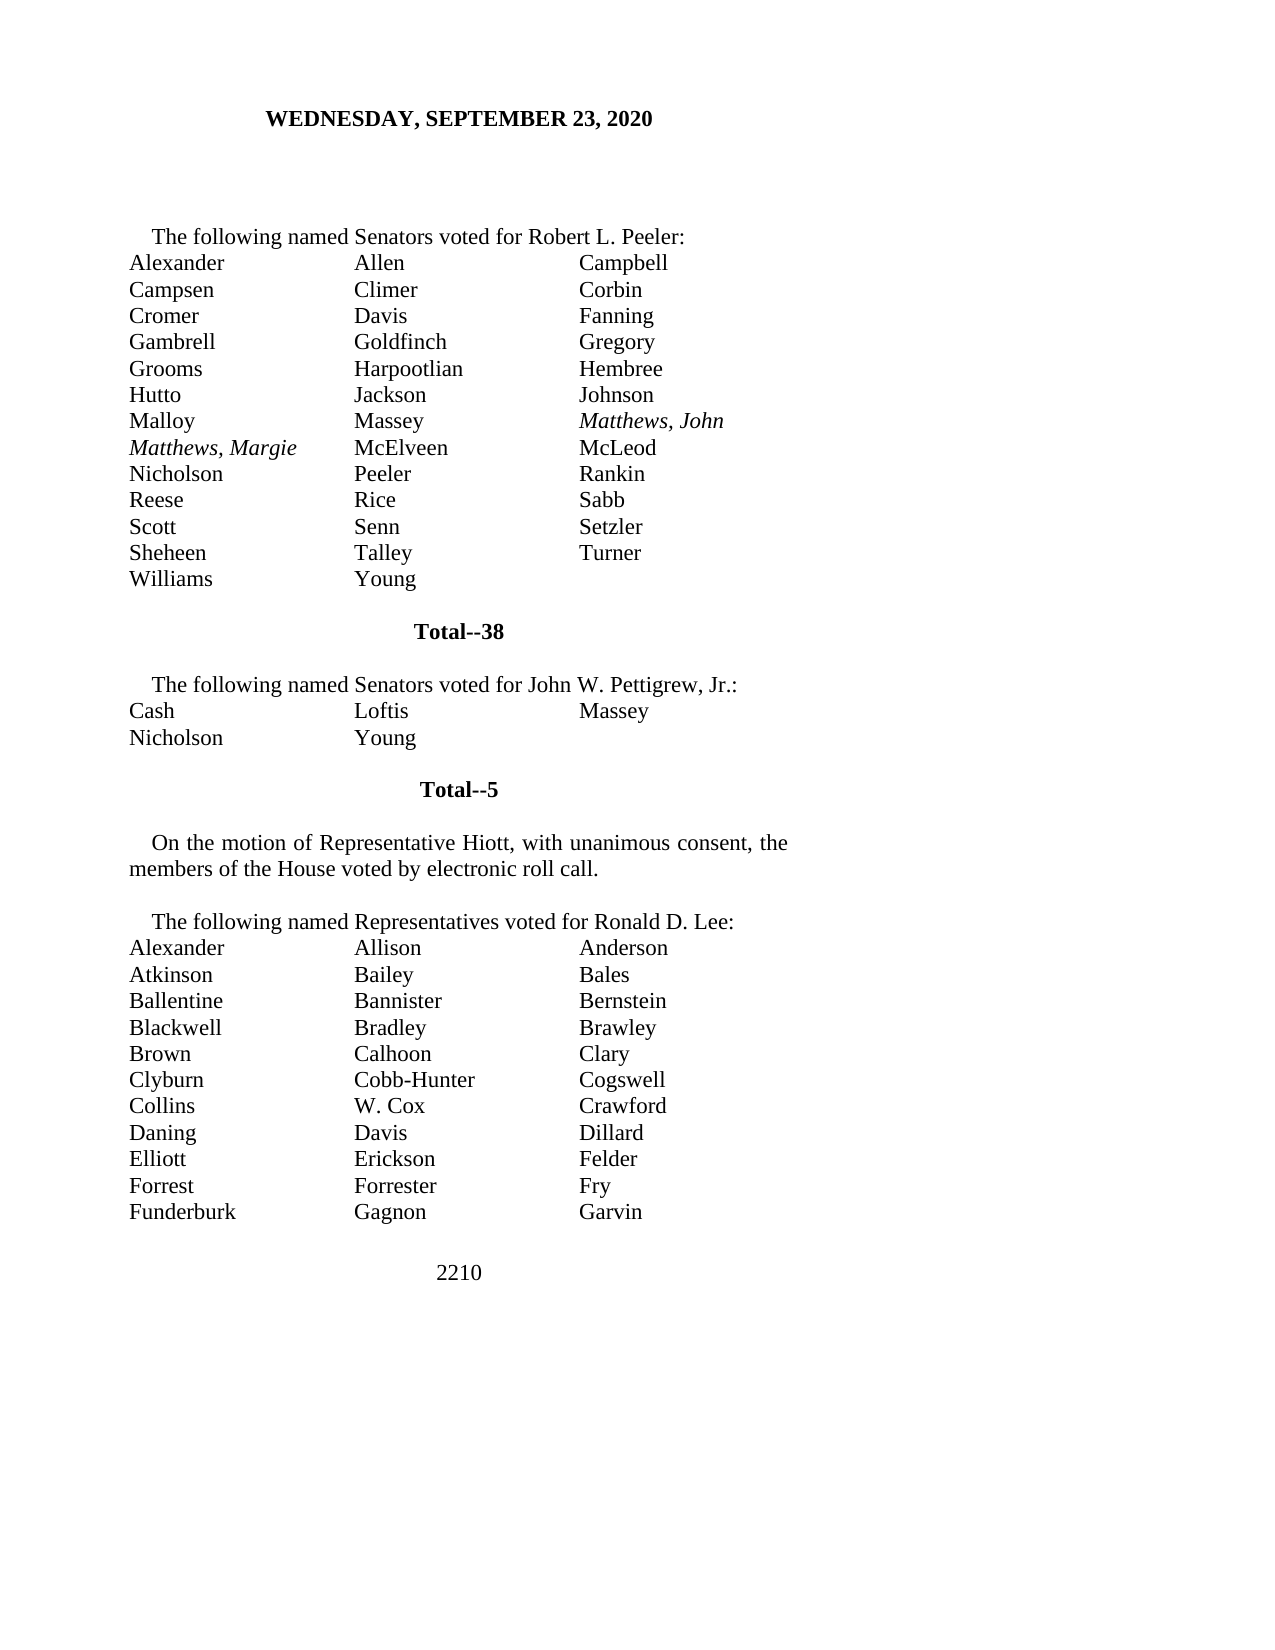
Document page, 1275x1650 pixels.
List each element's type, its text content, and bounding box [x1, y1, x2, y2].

text Alexander Allison Anderson [129, 934, 789, 961]
text Daning Davis Dillard [129, 1119, 789, 1145]
text Forrest Forrester Fry [129, 1172, 789, 1198]
text Total--5 [129, 776, 789, 803]
text On the motion of Representative Hiott, with unanimous consent, the members of the House voted by electronic roll call. [129, 829, 789, 882]
text Malloy Massey Matthews, John [129, 407, 789, 434]
text Atkinson Bailey Bales [129, 961, 789, 987]
text Campsen Climer Corbin [129, 276, 789, 302]
text The following named Senators voted for John W. Pettigrew, Jr.: [129, 671, 789, 697]
text Total--38 [129, 618, 789, 644]
text Alexander Allen Campbell [129, 249, 789, 276]
text Cromer Davis Fanning [129, 302, 789, 328]
text Nicholson Peeler Rankin [129, 460, 789, 486]
text Grooms Harpootlian Hembree [129, 355, 789, 381]
text Clyburn Cobb-Hunter Cogswell [129, 1066, 789, 1093]
text Hutto Jackson Johnson [129, 381, 789, 407]
text Scott Senn Setzler [129, 513, 789, 539]
text The following named Senators voted for Robert L. Peeler: [129, 223, 789, 249]
text Nicholson Young [129, 724, 789, 750]
text Reese Rice Sabb [129, 486, 789, 513]
text Ballentine Bannister Bernstein [129, 987, 789, 1013]
text Williams Young [129, 566, 789, 592]
text Gambrell Goldfinch Gregory [129, 328, 789, 355]
text Matthews, Margie McElveen McLeod [129, 434, 789, 460]
text The following named Representatives voted for Ronald D. Lee: [129, 908, 789, 934]
text Sheheen Talley Turner [129, 539, 789, 566]
text Brown Calhoon Clary [129, 1040, 789, 1066]
text Cash Loftis Massey [129, 697, 789, 724]
text Funderburk Gagnon Garvin [129, 1198, 789, 1224]
text Collins W. Cox Crawford [129, 1093, 789, 1119]
text Blackwell Bradley Brawley [129, 1013, 789, 1040]
text Elliott Erickson Felder [129, 1145, 789, 1172]
